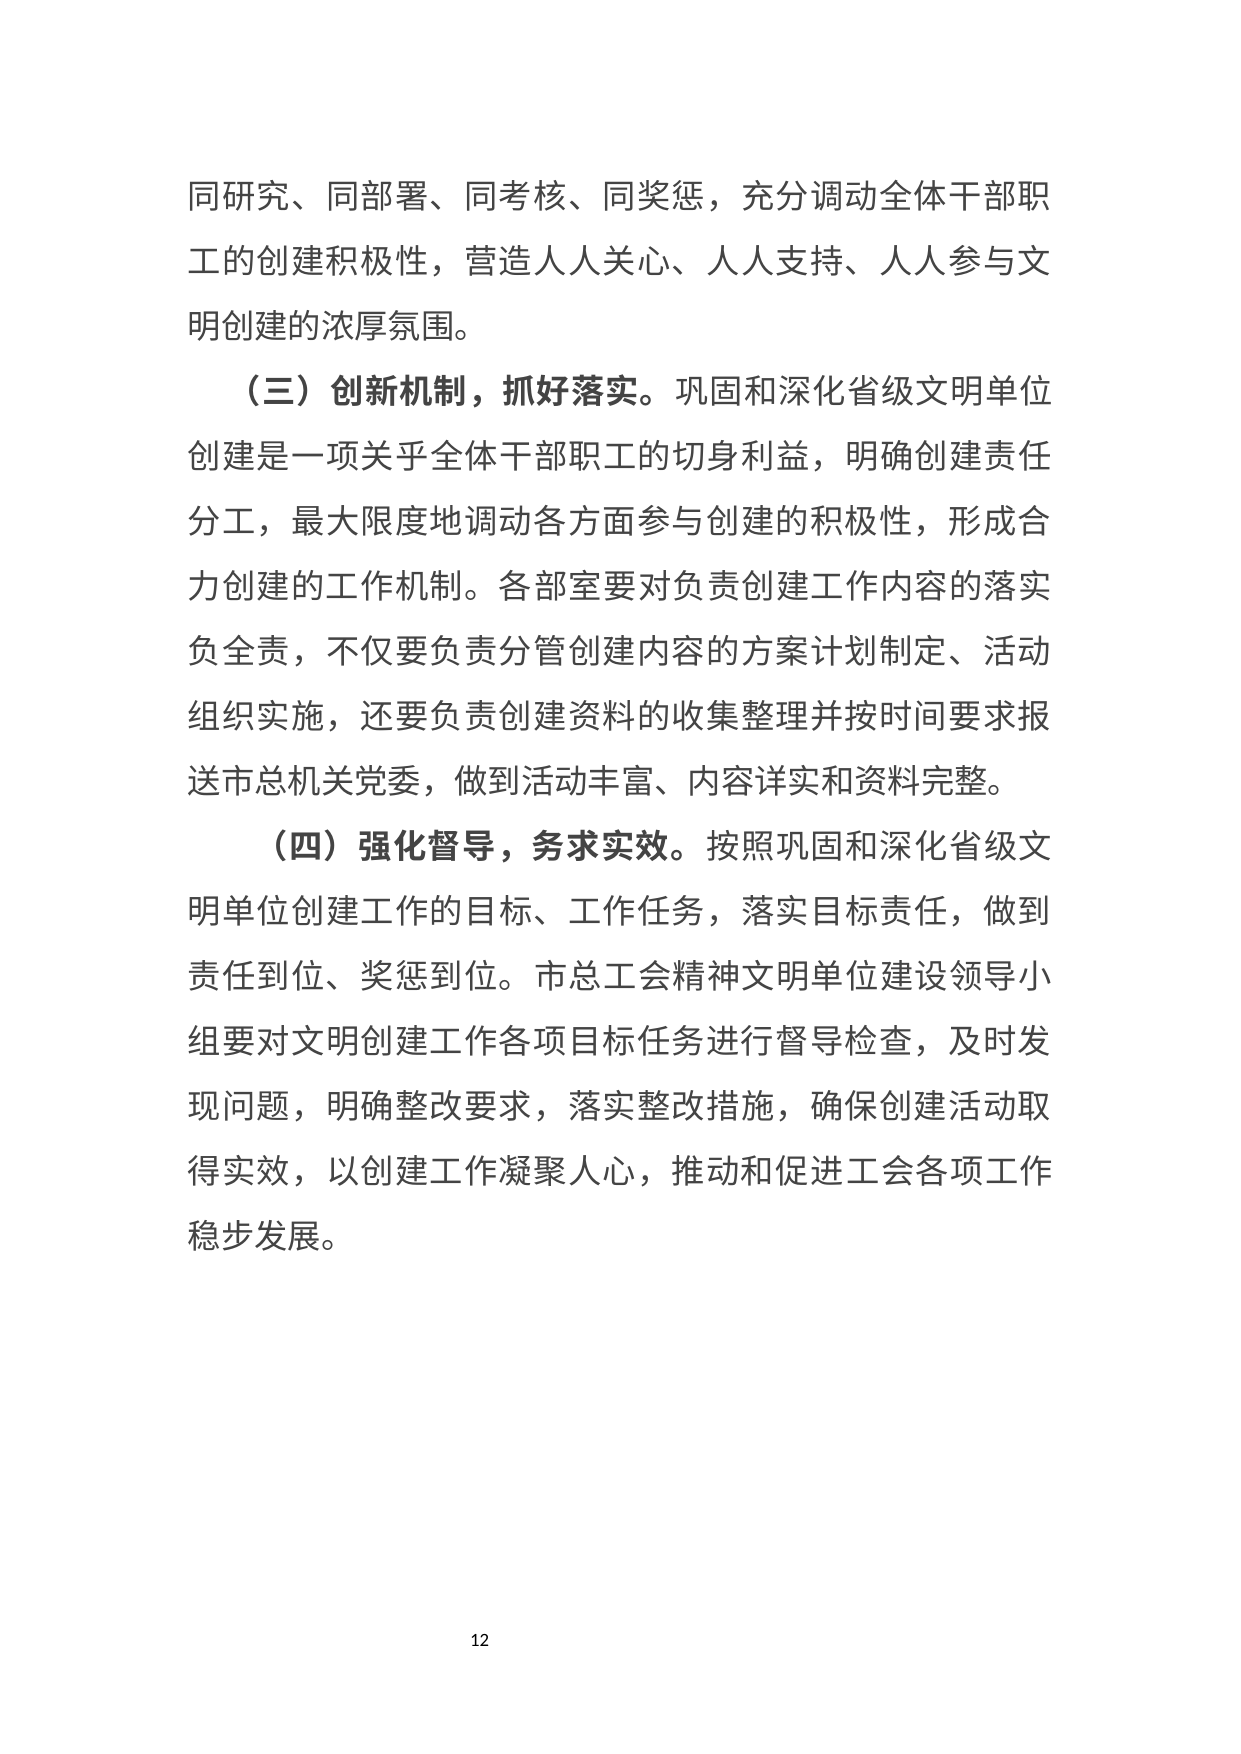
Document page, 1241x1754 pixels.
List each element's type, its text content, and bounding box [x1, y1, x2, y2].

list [187, 162, 1053, 357]
list （三）创新机制，抓好落实。巩固和深化省级文明单位创建是一项关乎全体干部职工的切身利益，明确创建责任分工，最大限度地调动各方面参与创建的积极性，形成合力创建的工作机制。各部室要对负责创建工作内容的落实负全责，不仅要负责分管创建内容的方案计划制定、活动组织实施，还要负责创建资料的收集整理并按时间要求报送市总机关党委，做到活动丰富、内容详实和资料完整。 [187, 357, 1053, 812]
list （四）强化督导，务求实效。按照巩固和深化省级文明单位创建工作的目标、工作任务，落实目标责任，做到责任到位、奖惩到位。市总工会精神文明单位建设领导小组要对文明创建工作各项目标任务进行督导检查，及时发现问题，明确整改要求，落实整改措施，确保创建活动取得实效，以创建工作凝聚人心，推动和促进工会各项工作稳步发展。 [187, 812, 1053, 1267]
